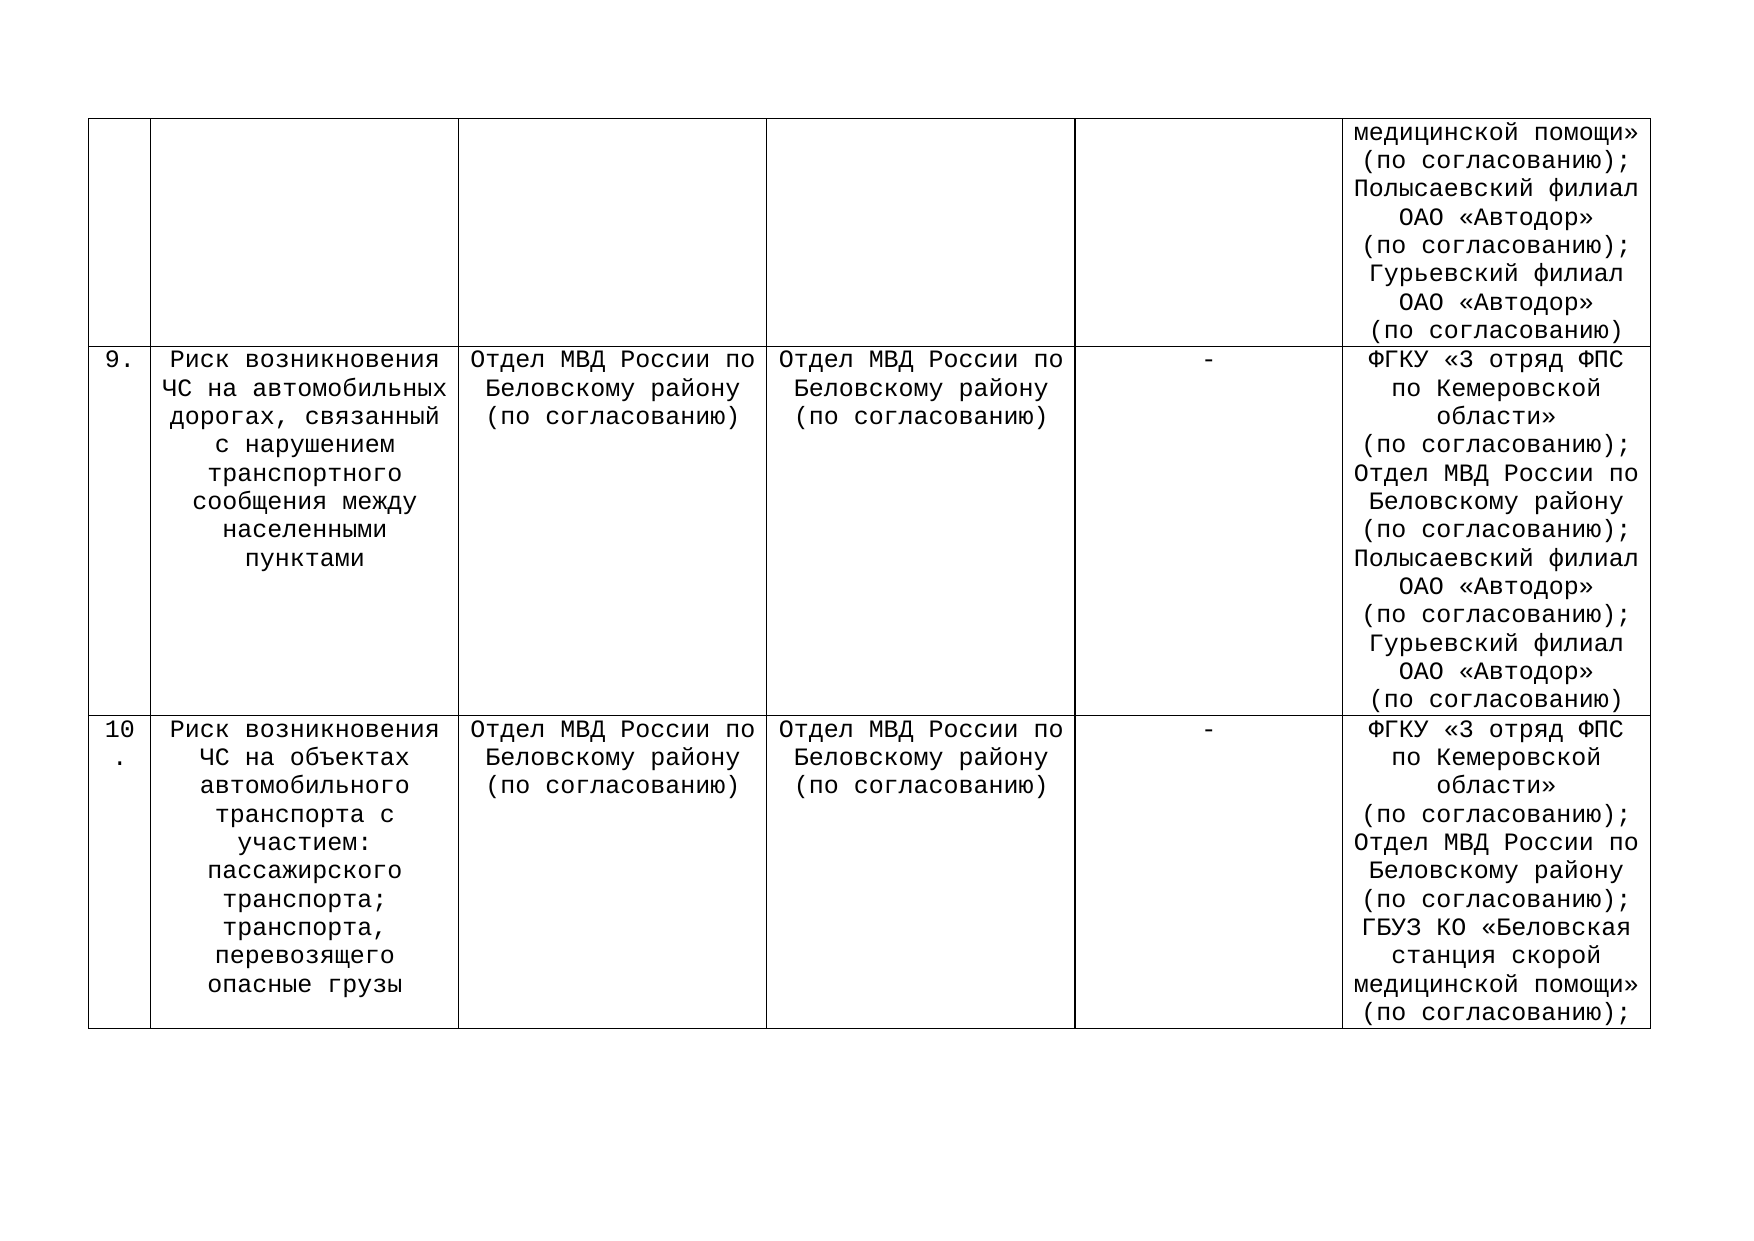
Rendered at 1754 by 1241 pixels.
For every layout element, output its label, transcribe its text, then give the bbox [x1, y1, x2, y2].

table_cell 10. [89, 716, 150, 1028]
table_cell - [1076, 347, 1342, 715]
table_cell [1343, 119, 1650, 346]
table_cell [767, 716, 1074, 1028]
table_cell Отдел МВД России по Беловскому району (по согласованию) [459, 347, 766, 715]
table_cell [767, 119, 1074, 346]
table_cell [1343, 716, 1650, 1028]
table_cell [151, 119, 458, 346]
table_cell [459, 119, 766, 346]
table_cell Отдел МВД России по Беловскому району (по согласованию) [767, 347, 1074, 715]
table_cell - [1076, 716, 1342, 1028]
table_cell Риск возникновения ЧС на автомобильных дорогах, связанный с нарушением транспортного сообщения между населенными пунктами [151, 347, 458, 715]
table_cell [459, 716, 766, 1028]
table_cell 9. [89, 347, 150, 715]
table_cell ФГКУ «3 отряд ФПС по Кемеровской области» (по согласованию); Отдел МВД России по Беловскому району (по согласованию); Полысаевский филиал ОАО «Автодор» (по согласованию); Гурьевский филиал ОАО «Автодор» (по согласованию) [1343, 347, 1650, 715]
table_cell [151, 716, 458, 1028]
table_cell - [1076, 119, 1342, 346]
table_cell 8. [89, 119, 150, 346]
